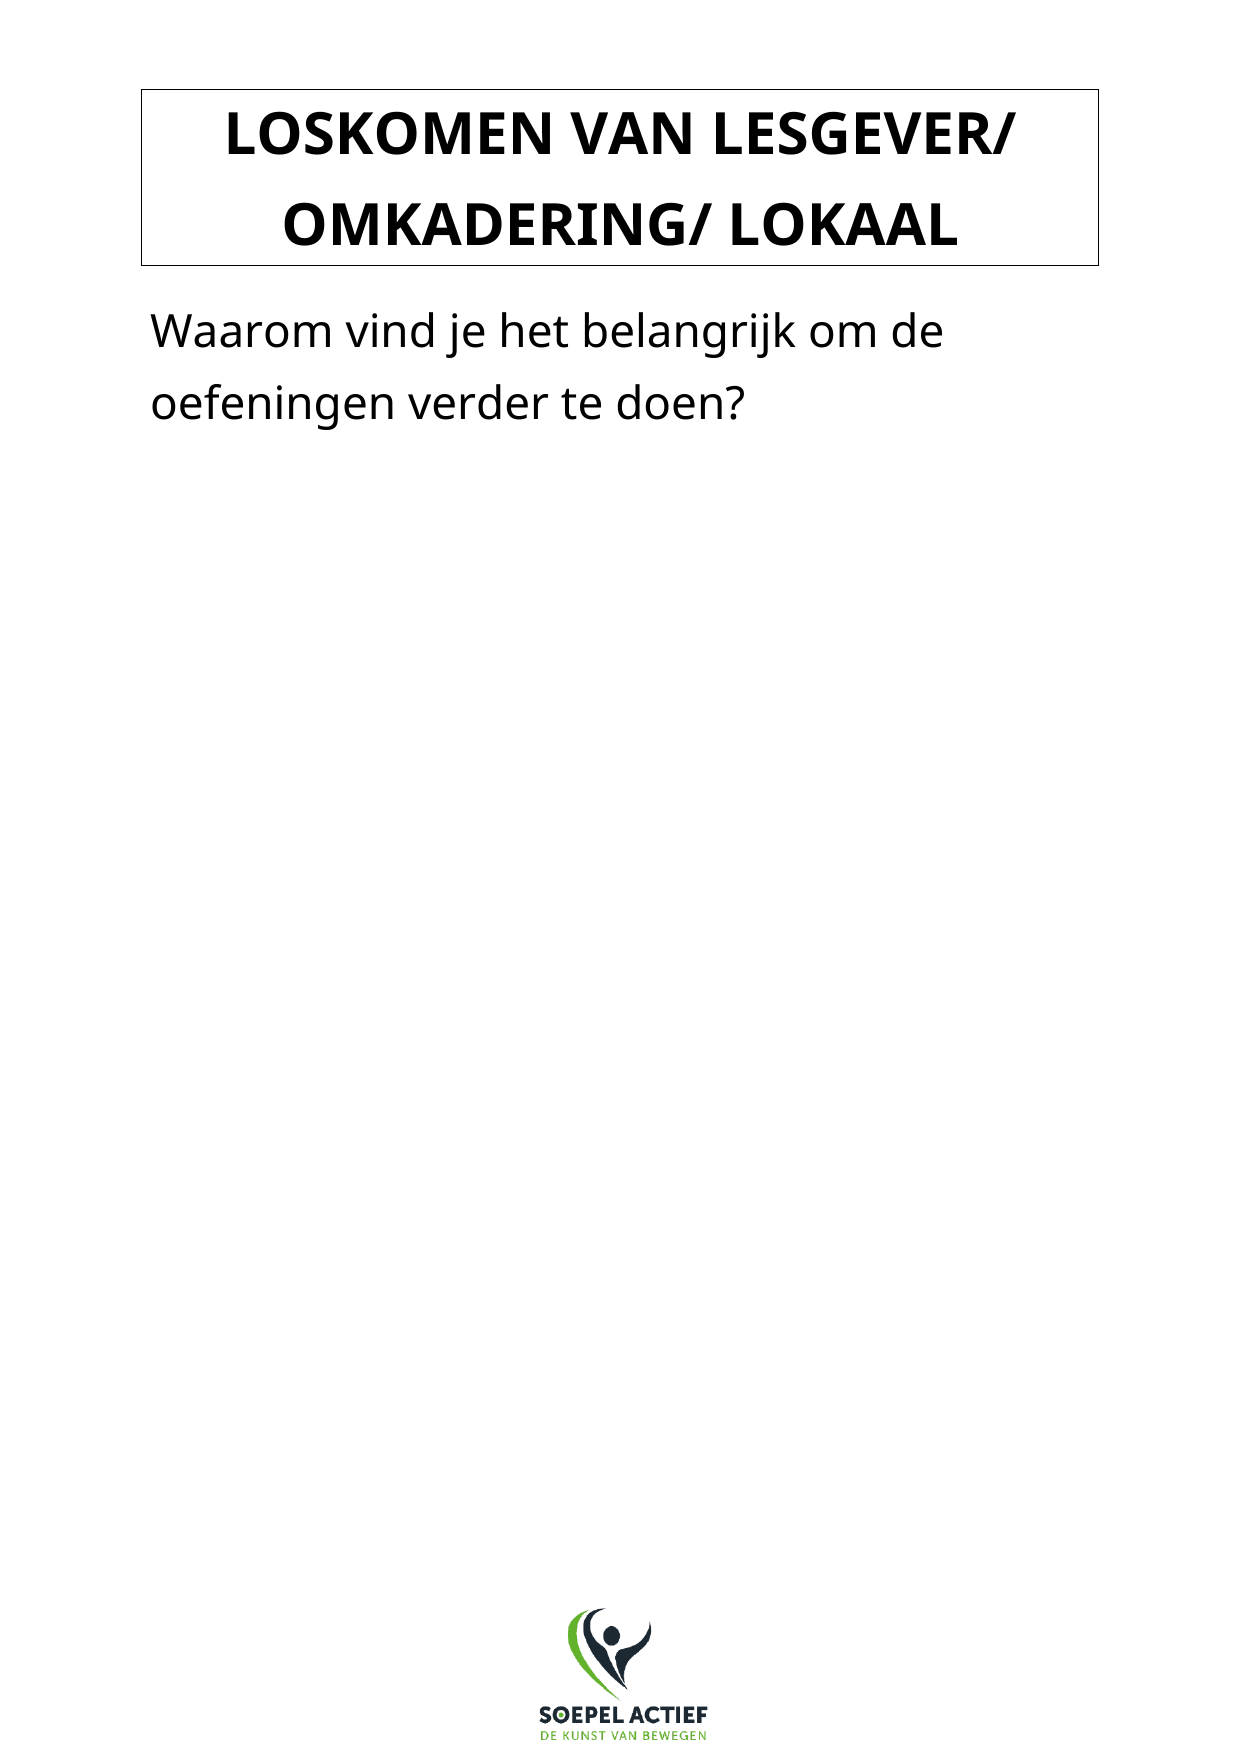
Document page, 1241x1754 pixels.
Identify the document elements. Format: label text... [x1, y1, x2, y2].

text Waarom vind je het belangrijk om de oefeningen verder te doen? [150, 298, 1090, 432]
text LOSKOMEN VAN LESGEVER/ OMKADERING/ LOKAAL [142, 90, 1098, 265]
picture [531, 1597, 719, 1751]
